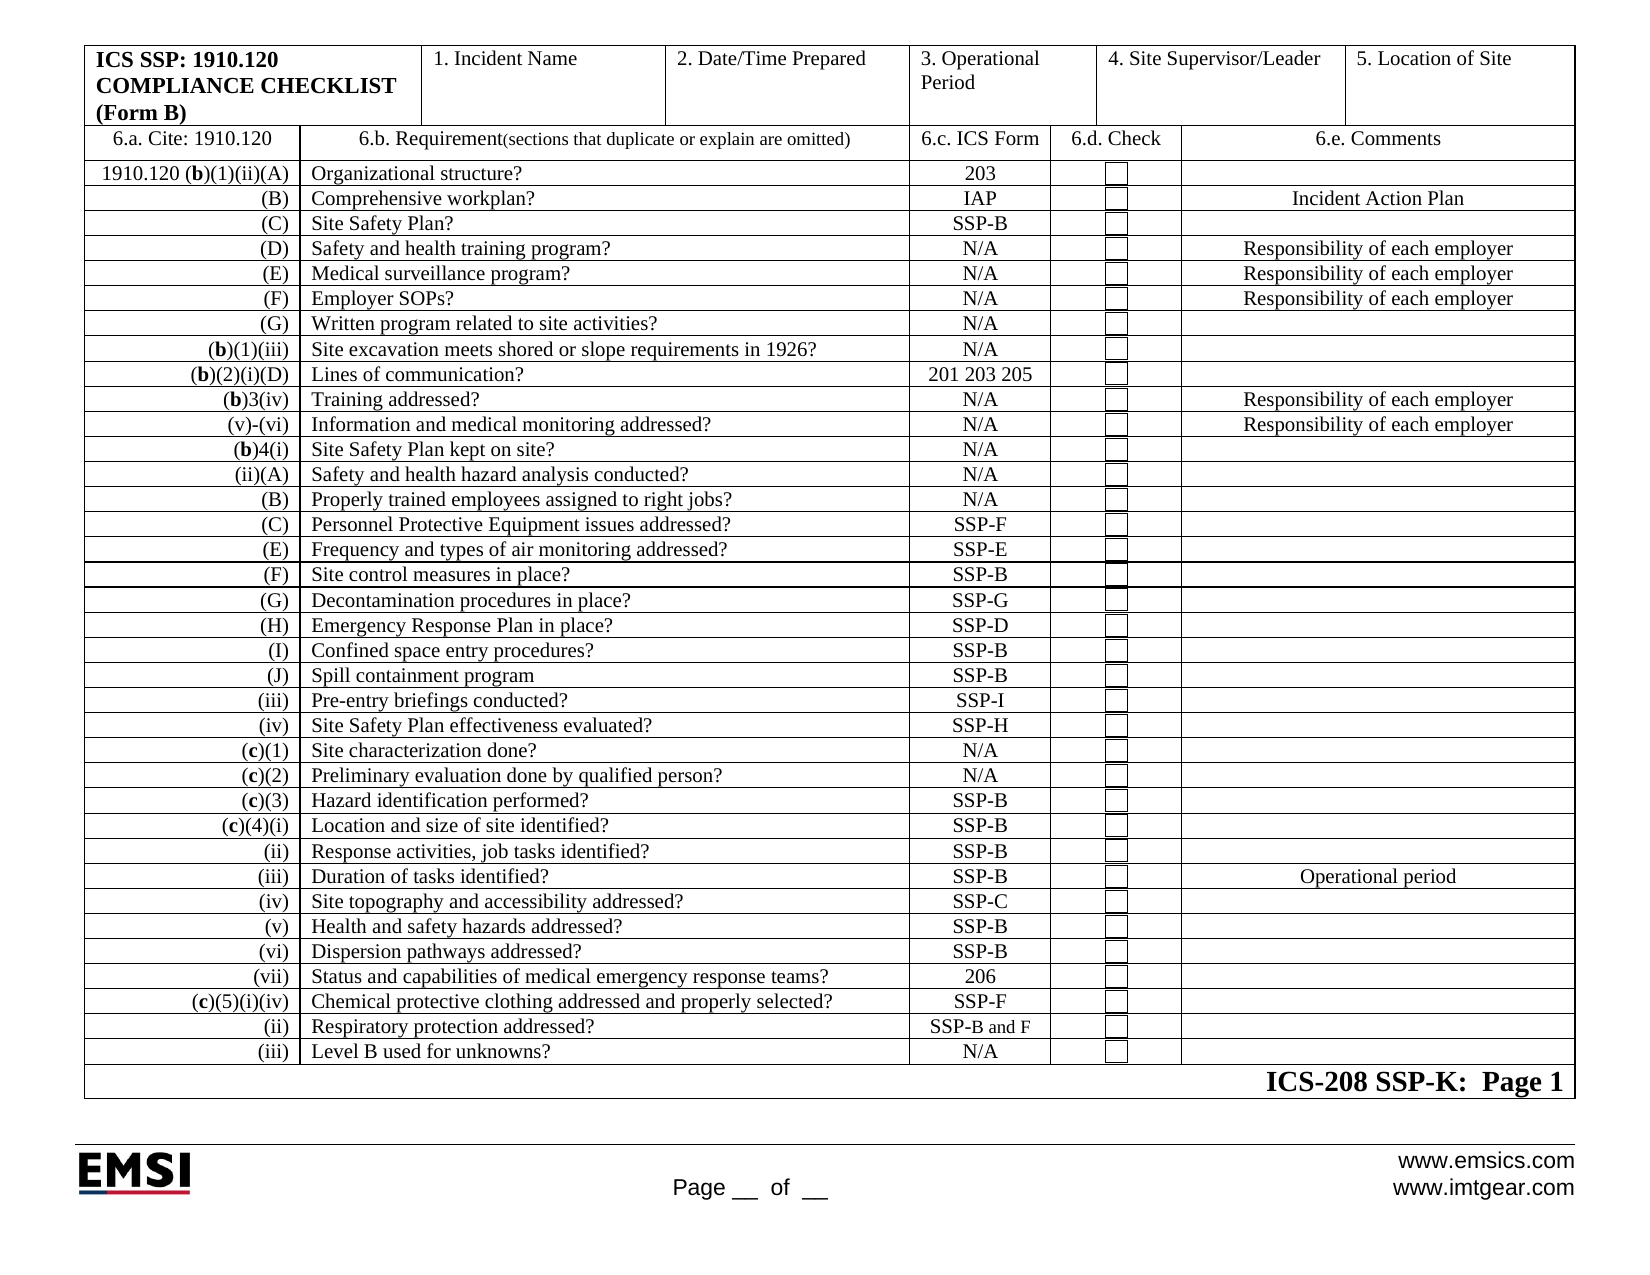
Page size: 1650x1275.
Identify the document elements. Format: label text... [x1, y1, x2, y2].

table_cell SSP-B and F [910, 1014, 1050, 1038]
table_cell Site Safety Plan? [301, 211, 909, 235]
table_cell [1182, 437, 1574, 461]
table_cell (I) [85, 638, 299, 662]
table_cell [1051, 688, 1181, 712]
table_cell [1051, 563, 1105, 586]
table_cell (G) [85, 588, 299, 612]
table_cell N/A [910, 261, 1050, 285]
table_cell 6.a. Cite: 1910.120 [85, 126, 299, 160]
table_cell [1051, 989, 1181, 1013]
table_cell Responsibility of each employer [1182, 387, 1574, 411]
table_cell (vi) [85, 939, 299, 963]
table_cell [1051, 412, 1181, 436]
table_cell (iii) [85, 1039, 299, 1063]
table_cell N/A [910, 763, 1050, 787]
table_cell Preliminary evaluation done by qualified person? [301, 763, 909, 787]
table_cell 1910.120 (b)(1)(ii)(A) [85, 161, 299, 185]
table_cell N/A [910, 1039, 1050, 1063]
table_cell Site Safety Plan effectiveness evaluated? [301, 713, 909, 737]
table_cell 6.e. Comments [1182, 126, 1574, 160]
table_header 3. Operational Period [910, 46, 1096, 125]
table_cell Hazard identification performed? [301, 788, 909, 812]
table_cell [1182, 512, 1574, 536]
table_cell [1182, 311, 1574, 335]
table_cell SSP-B [910, 563, 1050, 586]
table_cell [1051, 311, 1181, 335]
table_cell [1051, 889, 1181, 913]
table_cell Comprehensive workplan? [301, 186, 909, 210]
table_cell (v) [85, 914, 299, 938]
table_cell [1051, 437, 1181, 461]
table_cell 6.b. Requirement(sections that duplicate or explain are omitted) [301, 126, 909, 160]
table_cell Level B used for unknowns? [301, 1039, 909, 1063]
table_cell N/A [910, 336, 1050, 361]
table_cell [1182, 362, 1574, 386]
table_cell (b)3(iv) [85, 387, 299, 411]
table_cell SSP-E [910, 537, 1050, 561]
table_cell 206 [910, 964, 1050, 988]
table_cell (b)4(i) [85, 437, 299, 461]
table_cell SSP-H [910, 713, 1050, 737]
table_header 1. Incident Name [422, 46, 665, 125]
table_cell Chemical protective clothing addressed and properly selected? [301, 989, 909, 1013]
table_cell Responsibility of each employer [1182, 412, 1574, 436]
table_cell [1182, 738, 1574, 762]
table_cell [1051, 286, 1181, 310]
table_cell (ii) [85, 839, 299, 863]
table_cell [1051, 788, 1181, 812]
table_cell [1051, 336, 1181, 361]
table_cell Employer SOPs? [301, 286, 909, 310]
table_cell [1182, 964, 1574, 988]
table_cell 201 203 205 [910, 362, 1050, 386]
table_cell [1182, 688, 1574, 712]
table_cell Respiratory protection addressed? [301, 1014, 909, 1038]
table_cell Status and capabilities of medical emergency response teams? [301, 964, 909, 988]
table_cell SSP-F [910, 512, 1050, 536]
table_cell SSP-B [910, 939, 1050, 963]
table_cell [1051, 161, 1181, 185]
table_cell [1051, 261, 1181, 285]
table_cell [1128, 814, 1181, 837]
table_cell (c)(2) [85, 763, 299, 787]
table_cell [1182, 788, 1574, 812]
table_cell [1182, 1014, 1574, 1038]
table_cell N/A [910, 311, 1050, 335]
table_cell N/A [910, 487, 1050, 511]
table_cell SSP-B [910, 864, 1050, 888]
table_cell 6.c. ICS Form [910, 126, 1050, 160]
table_cell (iii) [85, 864, 299, 888]
table_cell [1182, 211, 1574, 235]
table_cell Frequency and types of air monitoring addressed? [301, 537, 909, 561]
table_cell Pre-entry briefings conducted? [301, 688, 909, 712]
table_cell Response activities, job tasks identified? [301, 839, 909, 863]
table_cell (c)(4)(i) [85, 814, 299, 837]
table_header 4. Site Supervisor/Leader [1097, 46, 1345, 125]
table_cell [1051, 964, 1181, 988]
table_cell (c)(3) [85, 788, 299, 812]
table_cell Confined space entry procedures? [301, 638, 909, 662]
table_cell [1051, 487, 1181, 511]
table_cell [1051, 186, 1181, 210]
table_cell (b)(2)(i)(D) [85, 362, 299, 386]
table_cell N/A [910, 437, 1050, 461]
picture [75, 1148, 194, 1198]
table_cell Training addressed? [301, 387, 909, 411]
table_cell [1051, 462, 1181, 486]
table_cell [1051, 211, 1181, 235]
table_cell [1051, 512, 1181, 536]
table_cell Medical surveillance program? [301, 261, 909, 285]
table_cell (iv) [85, 713, 299, 737]
table_cell SSP-B [910, 839, 1050, 863]
table_cell (ii) [85, 1014, 299, 1038]
table_cell (v)-(vi) [85, 412, 299, 436]
table_cell [1182, 161, 1574, 185]
table_cell Dispersion pathways addressed? [301, 939, 909, 963]
table_cell SSP-F [910, 989, 1050, 1013]
table_cell [1182, 336, 1574, 361]
table_cell SSP-B [910, 814, 1050, 837]
table_cell Organizational structure? [301, 161, 909, 185]
table_cell Lines of communication? [301, 362, 909, 386]
table_cell (F) [85, 286, 299, 310]
table_cell SSP-D [910, 613, 1050, 637]
table_cell [1182, 638, 1574, 662]
table_cell SSP-B [910, 788, 1050, 812]
table_cell (D) [85, 236, 299, 260]
table_cell [1182, 588, 1574, 612]
table_cell [1182, 989, 1574, 1013]
table_cell Safety and health training program? [301, 236, 909, 260]
table_cell (c)(5)(i)(iv) [85, 989, 299, 1013]
table_header 5. Location of Site [1346, 46, 1574, 125]
table_cell [1051, 1014, 1181, 1038]
table_cell Spill containment program [301, 663, 909, 687]
table_cell Properly trained employees assigned to right jobs? [301, 487, 909, 511]
table_cell [1051, 387, 1181, 411]
table_cell 6.d. Check [1051, 126, 1181, 160]
table_cell [1182, 487, 1574, 511]
table_cell (vii) [85, 964, 299, 988]
table_cell Responsibility of each employer [1182, 236, 1574, 260]
table_header 2. Date/Time Prepared [666, 46, 909, 125]
table_cell [1182, 713, 1574, 737]
table_cell Responsibility of each employer [1182, 261, 1574, 285]
table_cell [1182, 537, 1574, 561]
table_cell (G) [85, 311, 299, 335]
table_cell (c)(1) [85, 738, 299, 762]
table_cell (iii) [85, 688, 299, 712]
table_cell [1182, 763, 1574, 787]
table_cell Site topography and accessibility addressed? [301, 889, 909, 913]
table_cell Emergency Response Plan in place? [301, 613, 909, 637]
table_cell (F) [85, 563, 299, 586]
table_cell [1051, 537, 1181, 561]
table_cell (C) [85, 512, 299, 536]
table_cell (B) [85, 487, 299, 511]
table_cell (C) [85, 211, 299, 235]
table_cell Health and safety hazards addressed? [301, 914, 909, 938]
table_cell SSP-G [910, 588, 1050, 612]
table_cell Information and medical monitoring addressed? [301, 412, 909, 436]
table_cell Safety and health hazard analysis conducted? [301, 462, 909, 486]
table_cell (J) [85, 663, 299, 687]
table_cell [1051, 839, 1181, 863]
table_cell [1051, 939, 1181, 963]
table_cell N/A [910, 387, 1050, 411]
table_cell Duration of tasks identified? [301, 864, 909, 888]
table_cell SSP-B [910, 663, 1050, 687]
table_cell [1182, 563, 1574, 586]
table_cell Site characterization done? [301, 738, 909, 762]
table_cell SSP-B [910, 211, 1050, 235]
table_cell SSP-I [910, 688, 1050, 712]
table_cell ICS-208 SSP-K: Page 1 [85, 1065, 1574, 1098]
table_cell N/A [910, 738, 1050, 762]
table_cell (B) [85, 186, 299, 210]
table_cell (iv) [85, 889, 299, 913]
table_cell [1051, 362, 1181, 386]
table_cell [1051, 613, 1181, 637]
table_cell [1051, 663, 1181, 687]
table_cell [1051, 588, 1181, 612]
table_cell SSP-B [910, 914, 1050, 938]
table_cell [1051, 638, 1181, 662]
table_cell (H) [85, 613, 299, 637]
table_cell SSP-B [910, 638, 1050, 662]
table_cell (b)(1)(iii) [85, 336, 299, 361]
table_cell [1182, 939, 1574, 963]
table_cell N/A [910, 236, 1050, 260]
table_cell [1106, 564, 1127, 585]
table_cell [1051, 763, 1181, 787]
table_cell Location and size of site identified? [301, 814, 909, 837]
table_cell [1182, 613, 1574, 637]
table_cell 203 [910, 161, 1050, 185]
table_header ICS SSP: 1910.120 COMPLIANCE CHECKLIST (Form B) [85, 46, 421, 125]
table_cell N/A [910, 412, 1050, 436]
table_cell Responsibility of each employer [1182, 286, 1574, 310]
table_cell IAP [910, 186, 1050, 210]
table_cell [1182, 462, 1574, 486]
table_cell [1182, 914, 1574, 938]
table_cell N/A [910, 286, 1050, 310]
table_cell [1128, 563, 1181, 586]
table_cell [1051, 914, 1181, 938]
table_cell (E) [85, 261, 299, 285]
table_cell Written program related to site activities? [301, 311, 909, 335]
table_cell [1051, 713, 1181, 737]
table_cell [1182, 839, 1574, 863]
table_cell [1051, 864, 1181, 888]
table_cell Site excavation meets shored or slope requirements in 1926? [301, 336, 909, 361]
table_cell Site control measures in place? [301, 563, 909, 586]
table_cell [1182, 814, 1574, 837]
table_cell Site Safety Plan kept on site? [301, 437, 909, 461]
table_cell [1051, 738, 1181, 762]
table_cell [1182, 1039, 1574, 1063]
table_cell Operational period [1182, 864, 1574, 888]
table_cell Personnel Protective Equipment issues addressed? [301, 512, 909, 536]
table_cell [1106, 815, 1127, 836]
table_cell Decontamination procedures in place? [301, 588, 909, 612]
table_cell [1051, 814, 1105, 837]
table_cell (ii)(A) [85, 462, 299, 486]
table_cell (E) [85, 537, 299, 561]
table_cell [1051, 236, 1181, 260]
table_cell SSP-C [910, 889, 1050, 913]
table_cell Incident Action Plan [1182, 186, 1574, 210]
table_cell [1182, 889, 1574, 913]
table_cell [1182, 663, 1574, 687]
table_cell [1051, 1039, 1181, 1063]
table_cell N/A [910, 462, 1050, 486]
